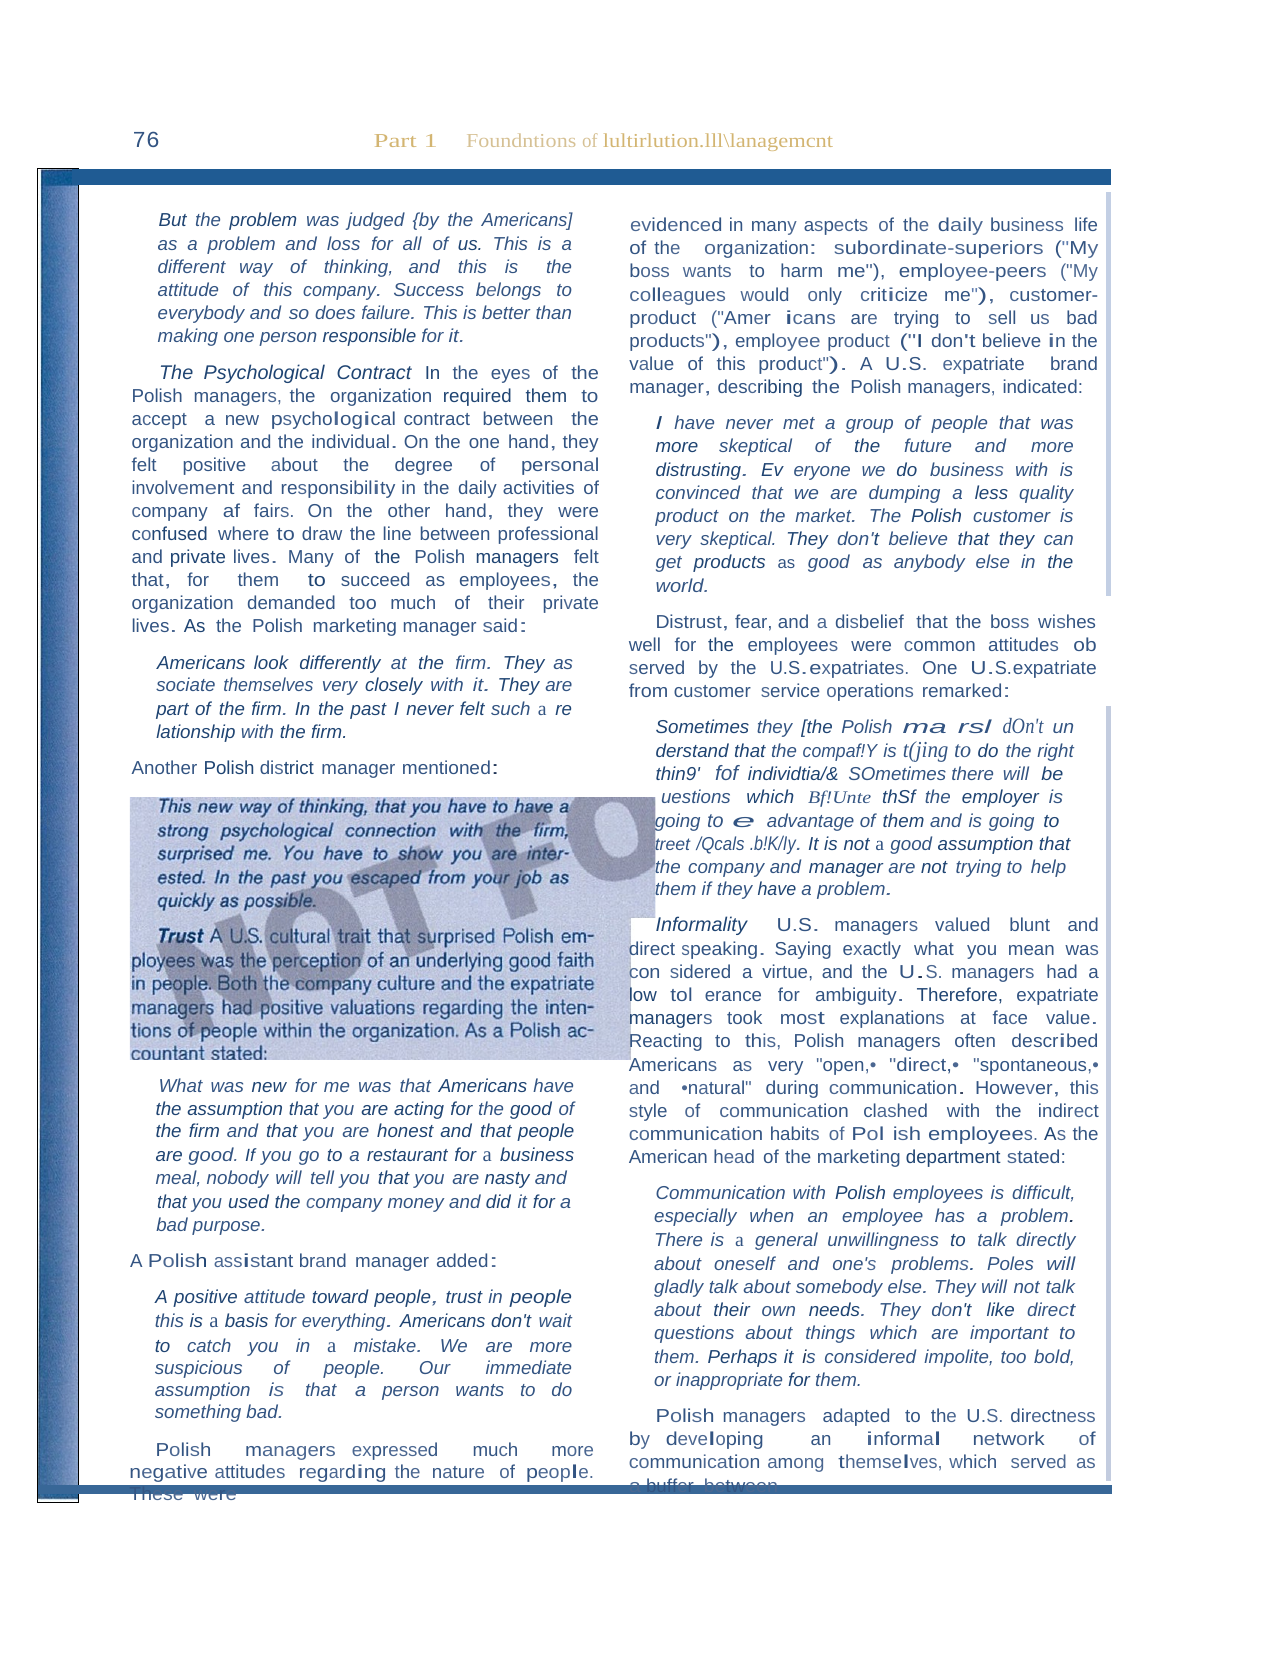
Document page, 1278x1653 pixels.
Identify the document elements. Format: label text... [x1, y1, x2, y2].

text Informality U.S. managers valued blunt and direct speaking. Saying exactly what you mean was con­ sidered a virtue, and the U.S. managers had a low tol­ erance for ambiguity. Therefore, expatriate managers took most explanations at face value. Reacting to this, Polish managers often described Americans as very "open,• "direct,• "spontaneous,• and •natural" during communication. However, this style of communication clashed with the indirect communication habits of Pol­ ish employees. As the American head of the marketing department stated: [628, 913, 1099, 1168]
text Polish managers expressed much more negative attitudes regarding the nature of people. These were [129, 1438, 594, 1504]
text But the problem was judged {by the Americans] as a problem and loss for all of us. This is a different way of thinking, and this is the attitude of this company. Success belongs to everybody and so does failure. This is better than making one person responsible for it. [157, 209, 572, 347]
text A Polish assistant brand manager added: [130, 1249, 596, 1271]
text A positive attitude toward people, trust in people­ this is a basis for everything. Americans don't wait to catch you in a mistake. We are more suspicious of people. Our immediate assumption is that a person wants to do something bad. [154, 1286, 572, 1423]
text Sometimes they [the Polish ma rsl dOn't un­ derstand that the compaf!Y is t(jing to do the right thin9' fof individtia/& SOmetimes there will be [655, 716, 1074, 784]
text Polish managers adapted to the U.S. directness by developing an informal network of communication among themselves, which served as a buffer between [628, 1404, 1096, 1496]
text Another Polish district manager mentioned: [131, 756, 596, 778]
text evidenced in many aspects of the daily business life of the organization: subordinate-superiors ("My boss wants to harm me"), employee-peers ("My colleagues would only criticize me"), customer-product ("Amer­ icans are trying to sell us bad products"), employee­ product ("I don't believe in the value of this product"). A U.S. expatriate brand manager, describing the Polish managers, indicated: [629, 214, 1098, 398]
picture [38, 169, 78, 1485]
picture [129, 797, 656, 1060]
text that you used the company money and did it for a bad purpose. [156, 1191, 571, 1235]
picture [38, 1494, 78, 1502]
text Distrust, fear, and a disbelief that the boss wishes well for the employees were common attitudes ob­ served by the U.S.expatriates. One U.S.expatriate from customer service operations remarked: [628, 610, 1096, 701]
text What was new for me was that Americans have the assumption that you are acting for the good of the firm and that you are honest and that people are good. If you go to a restaurant for a business meal, nobody will tell you that you are nasty and [155, 1075, 574, 1189]
text Communication with Polish employees is difficult, especially when an employee has a problem. There is a general unwillingness to talk directly about oneself and one's problems. Poles will gladly talk about somebody else. They will not talk about their own needs. They don't like direct questions about things which are important to them. Perhaps it is considered impolite, too bold, or inappropriate for them. [654, 1181, 1075, 1390]
text The Psychological Contract In the eyes of the Polish managers, the organization required them to accept a new psychological contract between the organization and the individual. On the one hand, they felt positive about the degree of personal involvement and responsibility in the daily activities of company af­ fairs. On the other hand, they were confused where to draw the line between professional and private lives. Many of the Polish managers felt that, for them to succeed as employees, the organization demanded too much of their private lives. As the Polish marketing manager said: [131, 361, 599, 637]
text uestions which Bf!Unte thSf the employer is going to e advantage of them and is going to treet /Qcals .b!K/Iy. It is not a good assumption that the company and manager are not trying to help them if they have a problem. [654, 786, 1073, 900]
text Americans look differently at the firm. They as­ sociate themselves very closely with it. They are part of the firm. In the past I never felt such a re­ lationship with the firm. [156, 652, 573, 742]
text I have never met a group of people that was more skeptical of the future and more distrusting. Ev­ eryone we do business with is convinced that we are dumping a less quality product on the market. The Polish customer is very skeptical. They don't believe that they can get products as good as anybody else in the world. [655, 412, 1073, 596]
